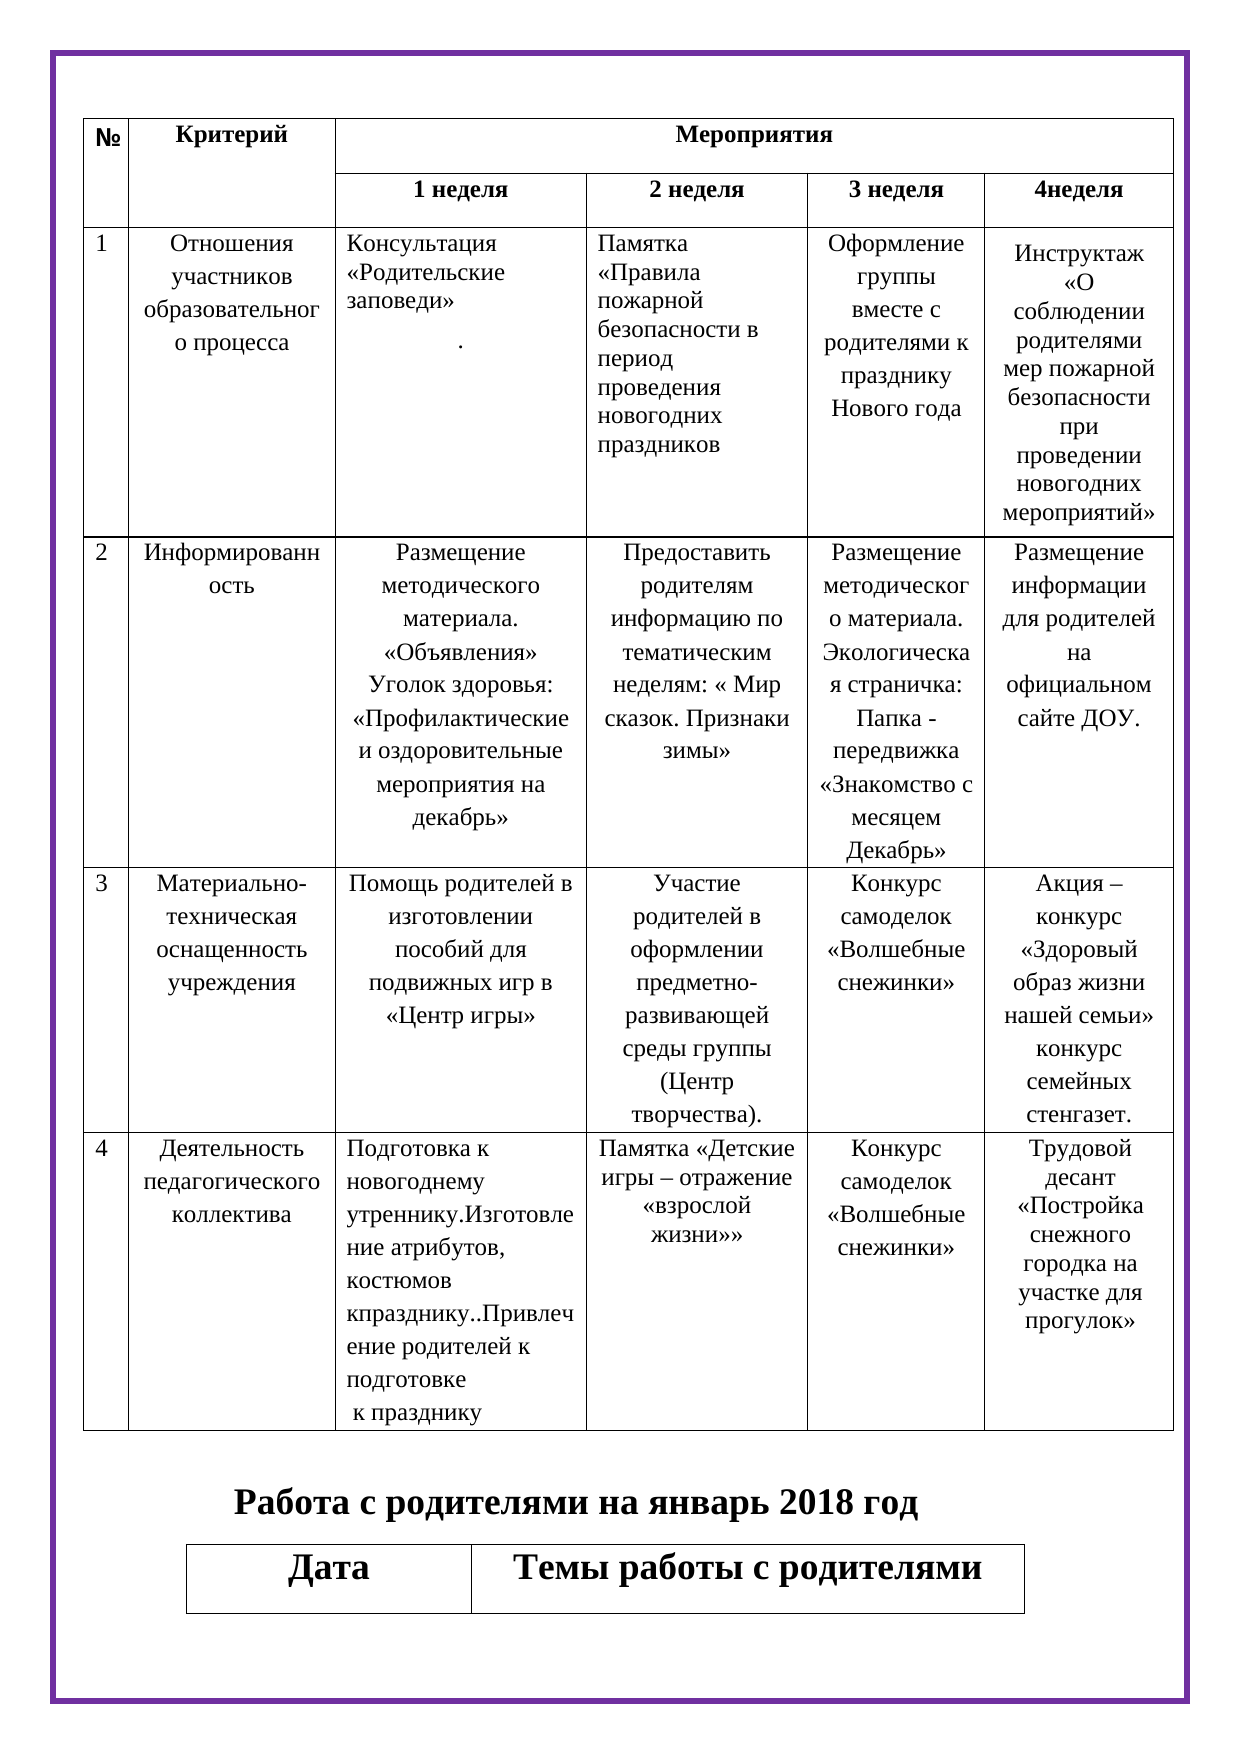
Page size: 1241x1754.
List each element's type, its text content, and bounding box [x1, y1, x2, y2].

table_cell Отношения участников образовательного процесса [129, 228, 335, 536]
table_cell Предоставить родителям информацию по тематическим неделям: « Мир сказок. Признаки зимы» [587, 538, 807, 867]
table_header № [84, 119, 128, 227]
table_header Дата [187, 1545, 471, 1613]
table_cell 4 [84, 1133, 128, 1430]
table_cell Оформление группы вместе с родителями к празднику Нового года [808, 228, 984, 536]
table_cell Участие родителей в оформлении предметно-развивающей среды группы (Центр творчества). [587, 868, 807, 1132]
table_cell Конкурс самоделок «Волшебные снежинки» [808, 1133, 984, 1430]
table_cell Размещение методического материала. Экологическая страничка: Папка - передвижка «Знакомство с месяцем Декабрь» [808, 538, 984, 867]
table_cell 2 [84, 538, 128, 867]
table_cell Акция – конкурс «Здоровый образ жизни нашей семьи» конкурс семейных стенгазет. [985, 868, 1173, 1132]
table_cell 1 неделя [336, 174, 586, 227]
table_cell 3 неделя [808, 174, 984, 227]
table_cell Инструктаж «О соблюдении родителями мер пожарной безопасности при проведении новогодних мероприятий» [985, 228, 1173, 536]
table_cell Размещение информации для родителей на официальном сайте ДОУ. [985, 538, 1173, 867]
table_cell Материально-техническая оснащенность учреждения [129, 868, 335, 1132]
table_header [472, 1545, 1024, 1613]
text Работа с родителями на январь 2018 год [177, 1480, 1152, 1523]
table_cell Помощь родителей в изготовлении пособий для подвижных игр в «Центр игры» [336, 868, 586, 1132]
table_cell 4неделя [985, 174, 1173, 227]
table_cell 2 неделя [587, 174, 807, 227]
table_cell Трудовой десант «Постройка снежного городка на участке для прогулок» [985, 1133, 1173, 1430]
table_cell Консультация «Родительские заповеди» . [336, 228, 586, 536]
table_cell Деятельность педагогического коллектива [129, 1133, 335, 1430]
table_cell Размещение методического материала. «Объявления» Уголок здоровья: «Профилактические и оздоровительные мероприятия на декабрь» [336, 538, 586, 867]
table_cell Подготовка к новогоднему утреннику.Изготовление атрибутов, костюмов кпразднику..Привлечение родителей к подготовке к празднику [336, 1133, 586, 1430]
table_header Мероприятия [336, 119, 1173, 173]
table_cell Памятка «Правила пожарной безопасности в период проведения новогодних праздников [587, 228, 807, 536]
table_header Критерий [129, 119, 335, 227]
table_cell 1 [84, 228, 128, 536]
table_cell Информированность [129, 538, 335, 867]
table_cell 3 [84, 868, 128, 1132]
table_cell Конкурс самоделок «Волшебные снежинки» [808, 868, 984, 1132]
table_cell Памятка «Детские игры – отражение «взрослой жизни»» [587, 1133, 807, 1430]
